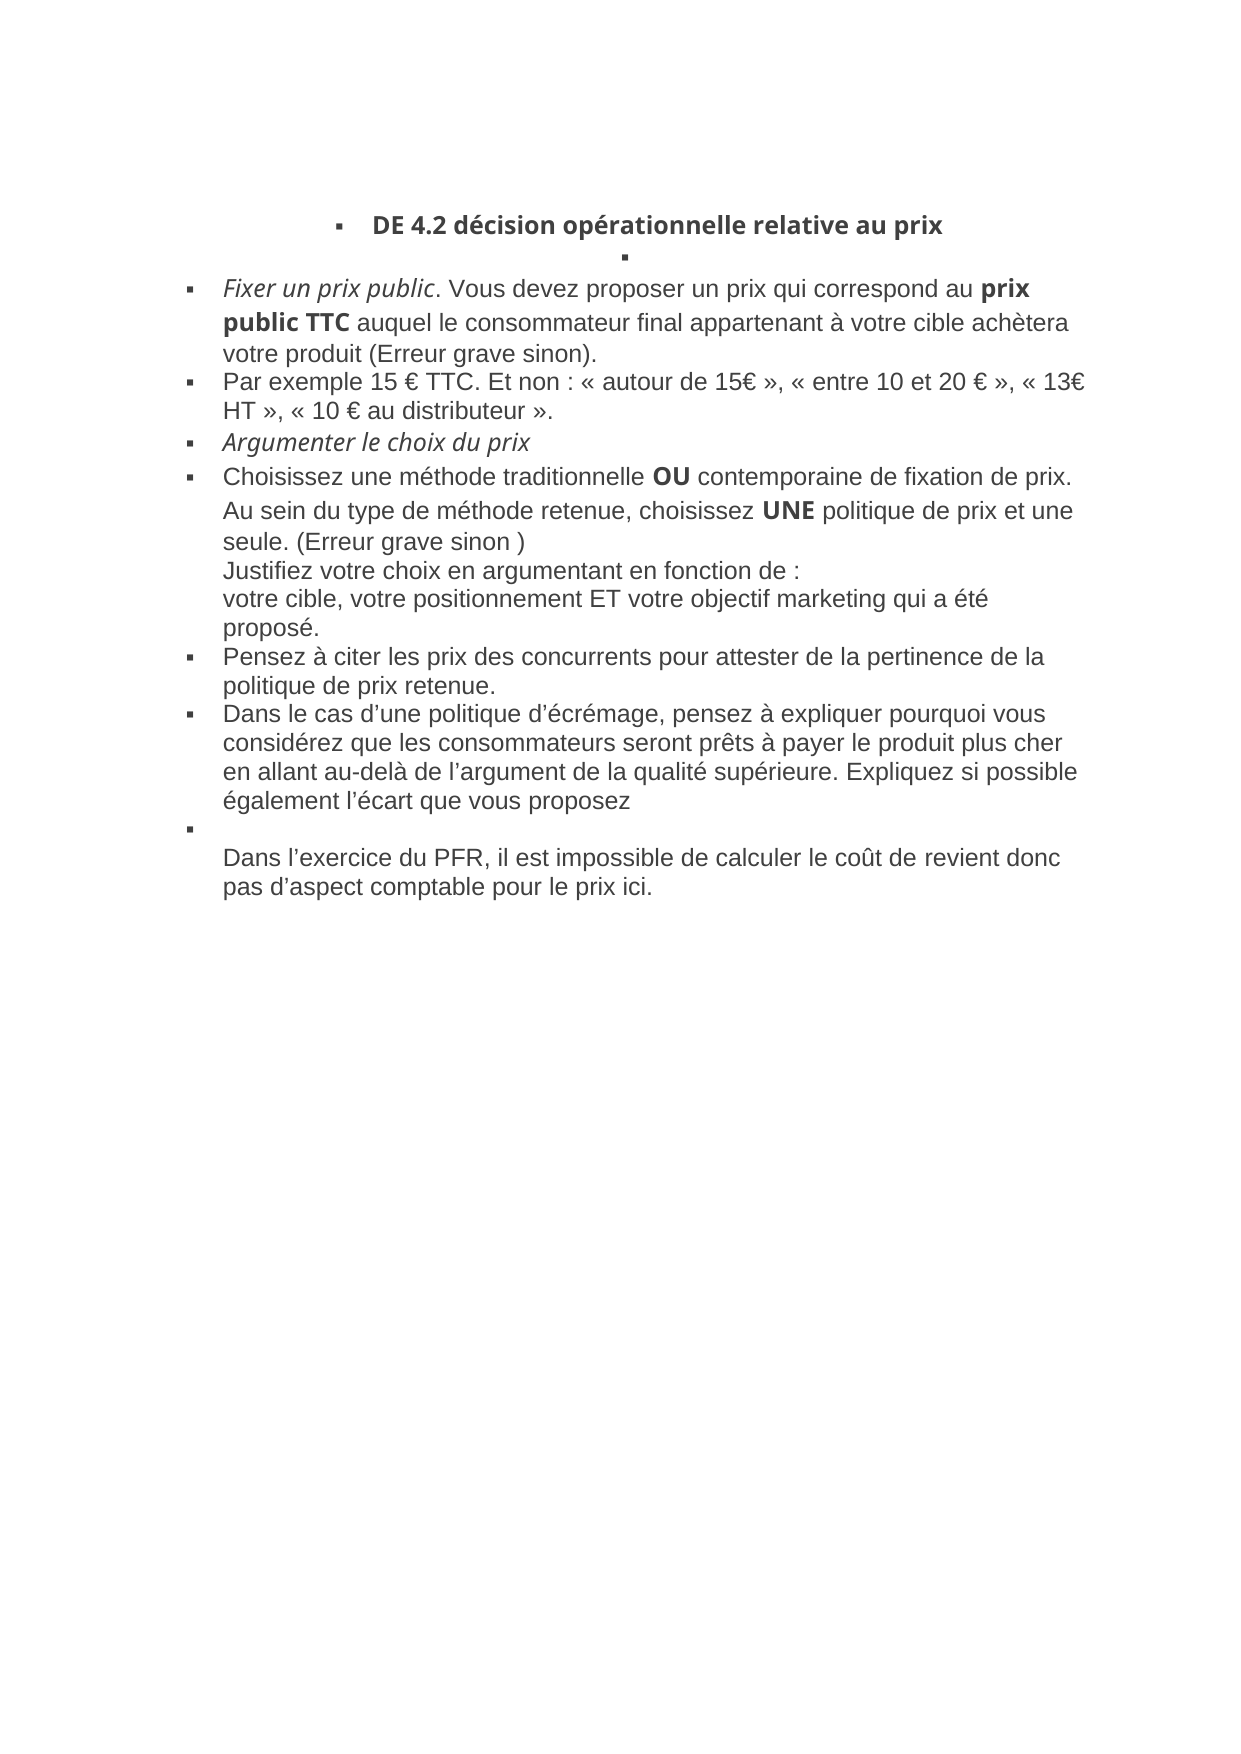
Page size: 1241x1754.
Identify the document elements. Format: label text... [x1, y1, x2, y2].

list Dans l’exercice du PFR, il est impossible de calculer le coût de revient donc pas d’aspect comptable pour le prix ici. [185, 814, 1093, 901]
list Argumenter le choix du prix [185, 425, 1093, 459]
list Choisissez une méthode traditionnelle OU contemporaine de fixation de prix. Au sein du type de méthode retenue, choisissez UNE politique de prix et une seule. (Erreur grave sinon ) Justifiez votre choix en argumentant en fonction de : votre cible, votre positionnement ET votre objectif marketing qui a été proposé. [185, 459, 1093, 642]
list Par exemple 15 € TTC. Et non : « autour de 15€ », « entre 10 et 20 € », « 13€ HT », « 10 € au distributeur ». [185, 367, 1093, 425]
list Pensez à citer les prix des concurrents pour attester de la pertinence de la politique de prix retenue. [185, 642, 1093, 699]
list Fixer un prix public. Vous devez proposer un prix qui correspond au prix public TTC auquel le consommateur final appartenant à votre cible achètera votre produit (Erreur grave sinon). [185, 270, 1093, 367]
list DE 4.2 décision opérationnelle relative au prix [185, 208, 1093, 242]
list Dans le cas d’une politique d’écrémage, pensez à expliquer pourquoi vous considérez que les consommateurs seront prêts à payer le produit plus cher en allant au-delà de l’argument de la qualité supérieure. Expliquez si possible également l’écart que vous proposez [185, 699, 1093, 814]
